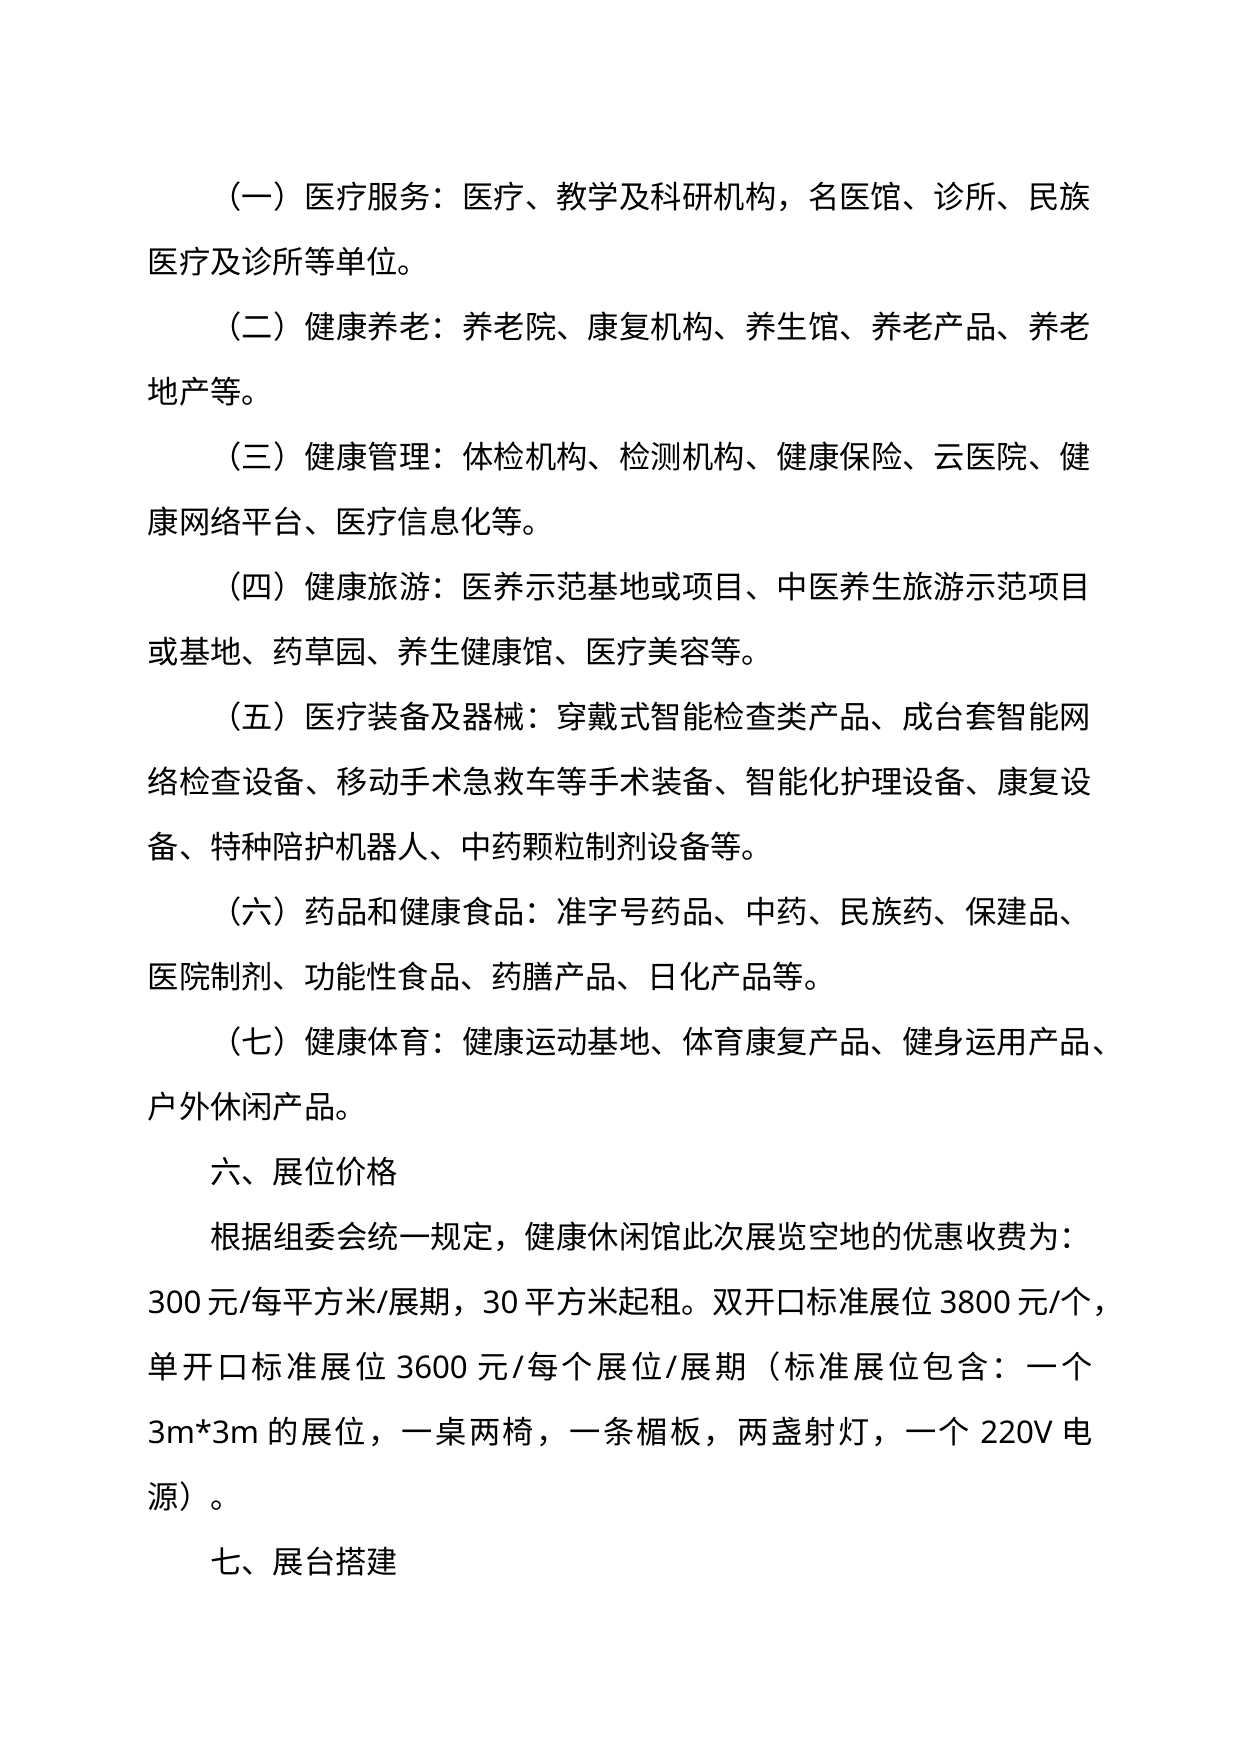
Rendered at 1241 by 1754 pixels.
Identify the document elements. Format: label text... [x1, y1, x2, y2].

text （三）健康管理：体检机构、检测机构、健康保险、云医院、健康网络平台、医疗信息化等。 [148, 422, 1092, 552]
text 六、展位价格 [148, 1137, 1092, 1202]
text 七、展台搭建 [148, 1527, 1092, 1592]
text （七）健康体育：健康运动基地、体育康复产品、健身运用产品、户外休闲产品。 [148, 1007, 1092, 1137]
text （五）医疗装备及器械：穿戴式智能检查类产品、成台套智能网络检查设备、移动手术急救车等手术装备、智能化护理设备、康复设备、特种陪护机器人、中药颗粒制剂设备等。 [148, 682, 1092, 877]
text （六）药品和健康食品：准字号药品、中药、民族药、保建品、医院制剂、功能性食品、药膳产品、日化产品等。 [148, 877, 1092, 1007]
text （一）医疗服务：医疗、教学及科研机构，名医馆、诊所、民族医疗及诊所等单位。 [148, 162, 1092, 292]
text 根据组委会统一规定，健康休闲馆此次展览空地的优惠收费为：300元/每平方米/展期，30平方米起租。双开口标准展位3800元/个，单开口标准展位3600元/每个展位/展期（标准展位包含：一个3m*3m的展位，一桌两椅，一条楣板，两盏射灯，一个220V电源）。 [148, 1202, 1092, 1527]
text （四）健康旅游：医养示范基地或项目、中医养生旅游示范项目或基地、药草园、养生健康馆、医疗美容等。 [148, 552, 1092, 682]
text （二）健康养老：养老院、康复机构、养生馆、养老产品、养老地产等。 [148, 292, 1092, 422]
